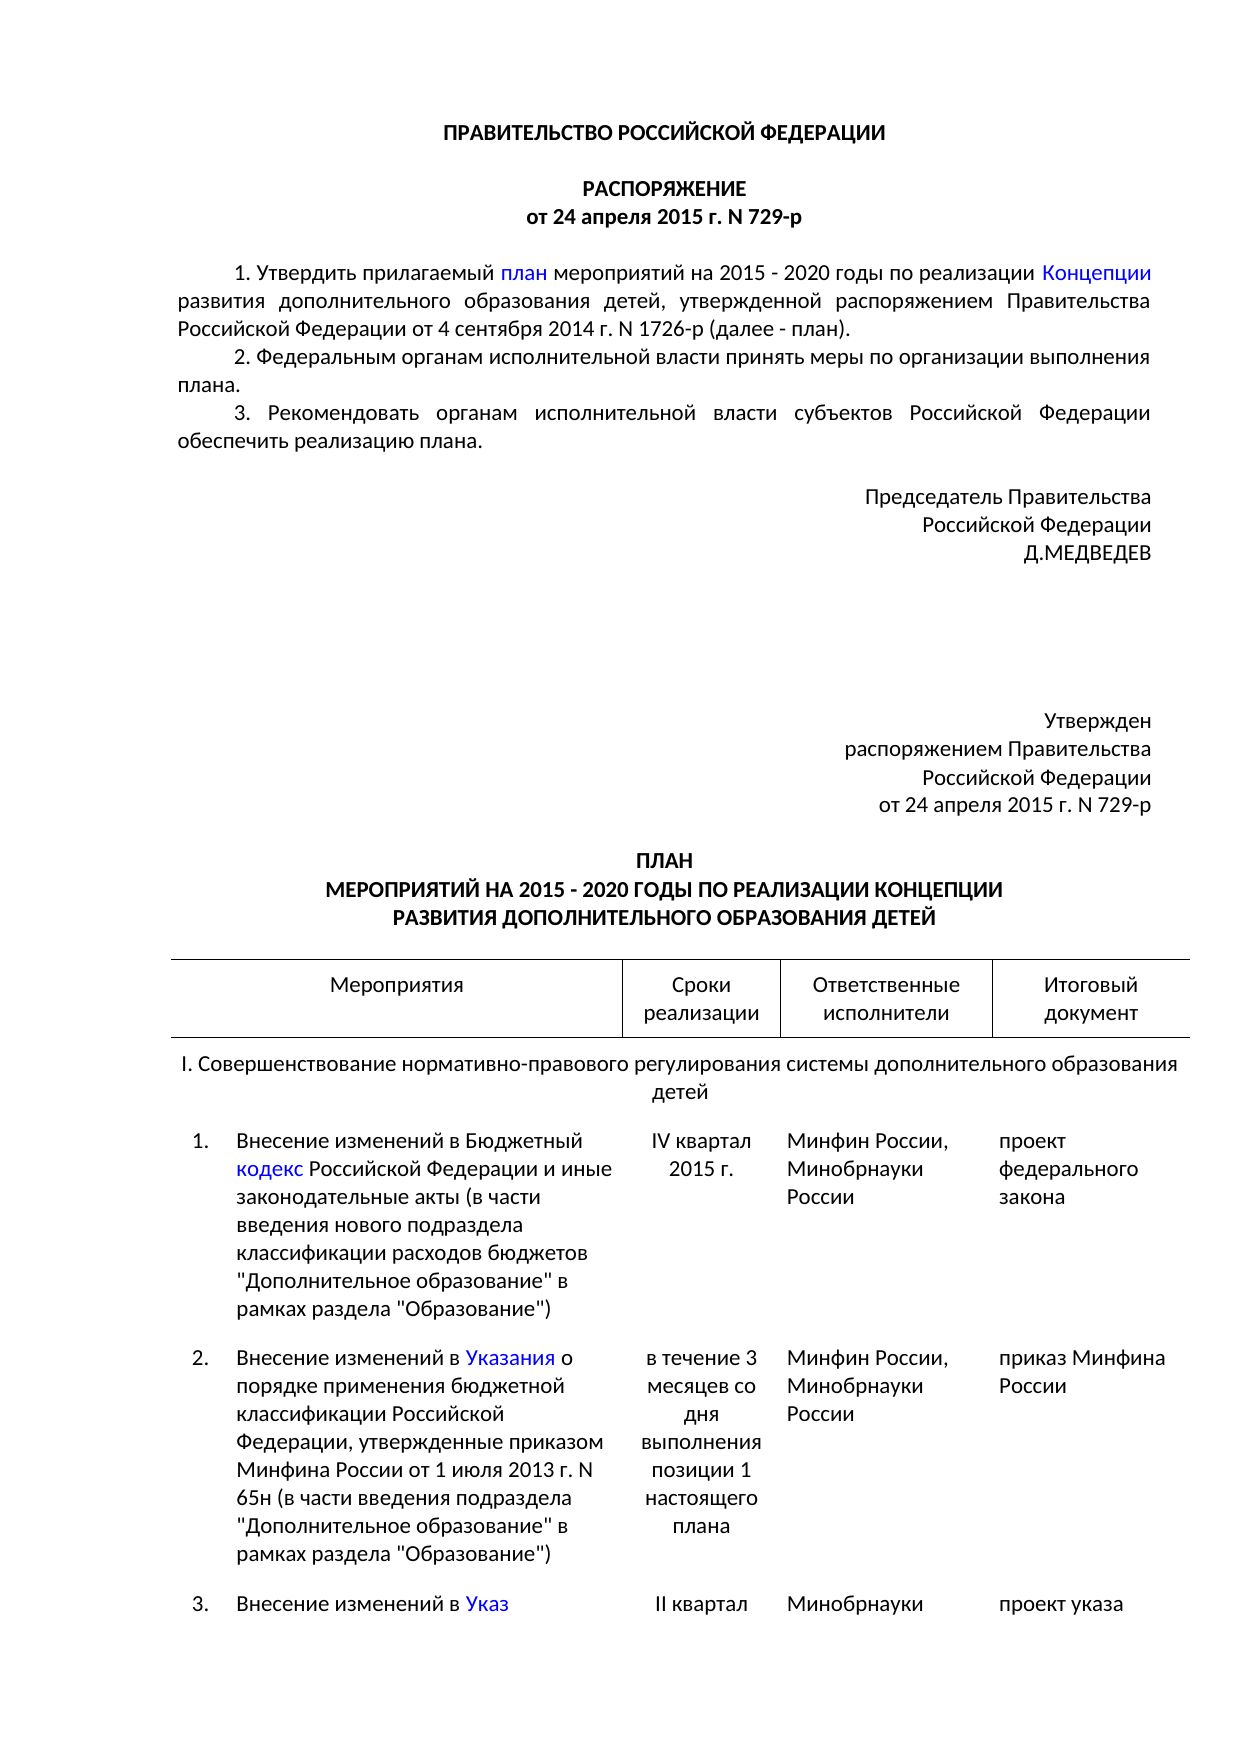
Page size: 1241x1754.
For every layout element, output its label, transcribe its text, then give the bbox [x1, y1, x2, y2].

table_cell проект федерального закона [993, 1115, 1189, 1333]
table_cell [780, 1578, 992, 1627]
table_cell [230, 1578, 623, 1627]
text распоряжением Правительства [177, 734, 1152, 763]
text Российской Федерации [177, 510, 1152, 538]
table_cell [993, 1578, 1189, 1627]
table_cell Минфин России, Минобрнауки России [780, 1333, 992, 1578]
table_cell 3. [171, 1578, 230, 1627]
table_cell 2. [171, 1333, 230, 1578]
table_cell II квартал 2015 г. [623, 1578, 780, 1627]
table_cell I. Совершенствование нормативно-правового регулирования системы дополнительного образования детей [171, 1038, 1189, 1115]
table_cell Внесение изменений в Бюджетный кодекс Российской Федерации и иные законодательные акты (в части введения нового подраздела классификации расходов бюджетов "Дополнительное образование" в рамках раздела "Образование") [230, 1115, 623, 1333]
title МЕРОПРИЯТИЙ НА 2015 - 2020 ГОДЫ ПО РЕАЛИЗАЦИИ КОНЦЕПЦИИ [177, 875, 1152, 903]
table_cell Внесение изменений в Указания о порядке применения бюджетной классификации Российской Федерации, утвержденные приказом Минфина России от 1 июля 2013 г. N 65н (в части введения подраздела "Дополнительное образование" в рамках раздела "Образование") [230, 1333, 623, 1578]
title РАЗВИТИЯ ДОПОЛНИТЕЛЬНОГО ОБРАЗОВАНИЯ ДЕТЕЙ [177, 903, 1152, 931]
title ПРАВИТЕЛЬСТВО РОССИЙСКОЙ ФЕДЕРАЦИИ [177, 118, 1152, 146]
table_cell в течение 3 месяцев со дня выполнения позиции 1 настоящего плана [623, 1333, 780, 1578]
table_header Итоговый документ [993, 960, 1189, 1037]
table_header Мероприятия [171, 960, 622, 1037]
table_cell Минфин России, Минобрнауки России [780, 1115, 992, 1333]
table_header Сроки реализации [623, 960, 780, 1037]
text 3. Рекомендовать органам исполнительной власти субъектов Российской Федерации обеспечить реализацию плана. [177, 398, 1152, 454]
title РАСПОРЯЖЕНИЕ [177, 174, 1152, 202]
table_header Ответственные исполнители [781, 960, 992, 1037]
text Российской Федерации [177, 763, 1152, 791]
text 2. Федеральным органам исполнительной власти принять меры по организации выполнения плана. [177, 342, 1152, 398]
title от 24 апреля 2015 г. N 729-р [177, 202, 1152, 230]
table_cell IV квартал 2015 г. [623, 1115, 780, 1333]
table_cell 1. [171, 1115, 230, 1333]
text Д.МЕДВЕДЕВ [177, 538, 1152, 566]
table_cell приказ Минфина России [993, 1333, 1189, 1578]
text Утвержден [177, 707, 1152, 734]
title ПЛАН [177, 847, 1152, 875]
text от 24 апреля 2015 г. N 729-р [177, 791, 1152, 819]
text Председатель Правительства [177, 482, 1152, 510]
text 1. Утвердить прилагаемый план мероприятий на 2015 - 2020 годы по реализации Концепции развития дополнительного образования детей, утвержденной распоряжением Правительства Российской Федерации от 4 сентября 2014 г. N 1726-р (далее - план). [177, 258, 1152, 342]
